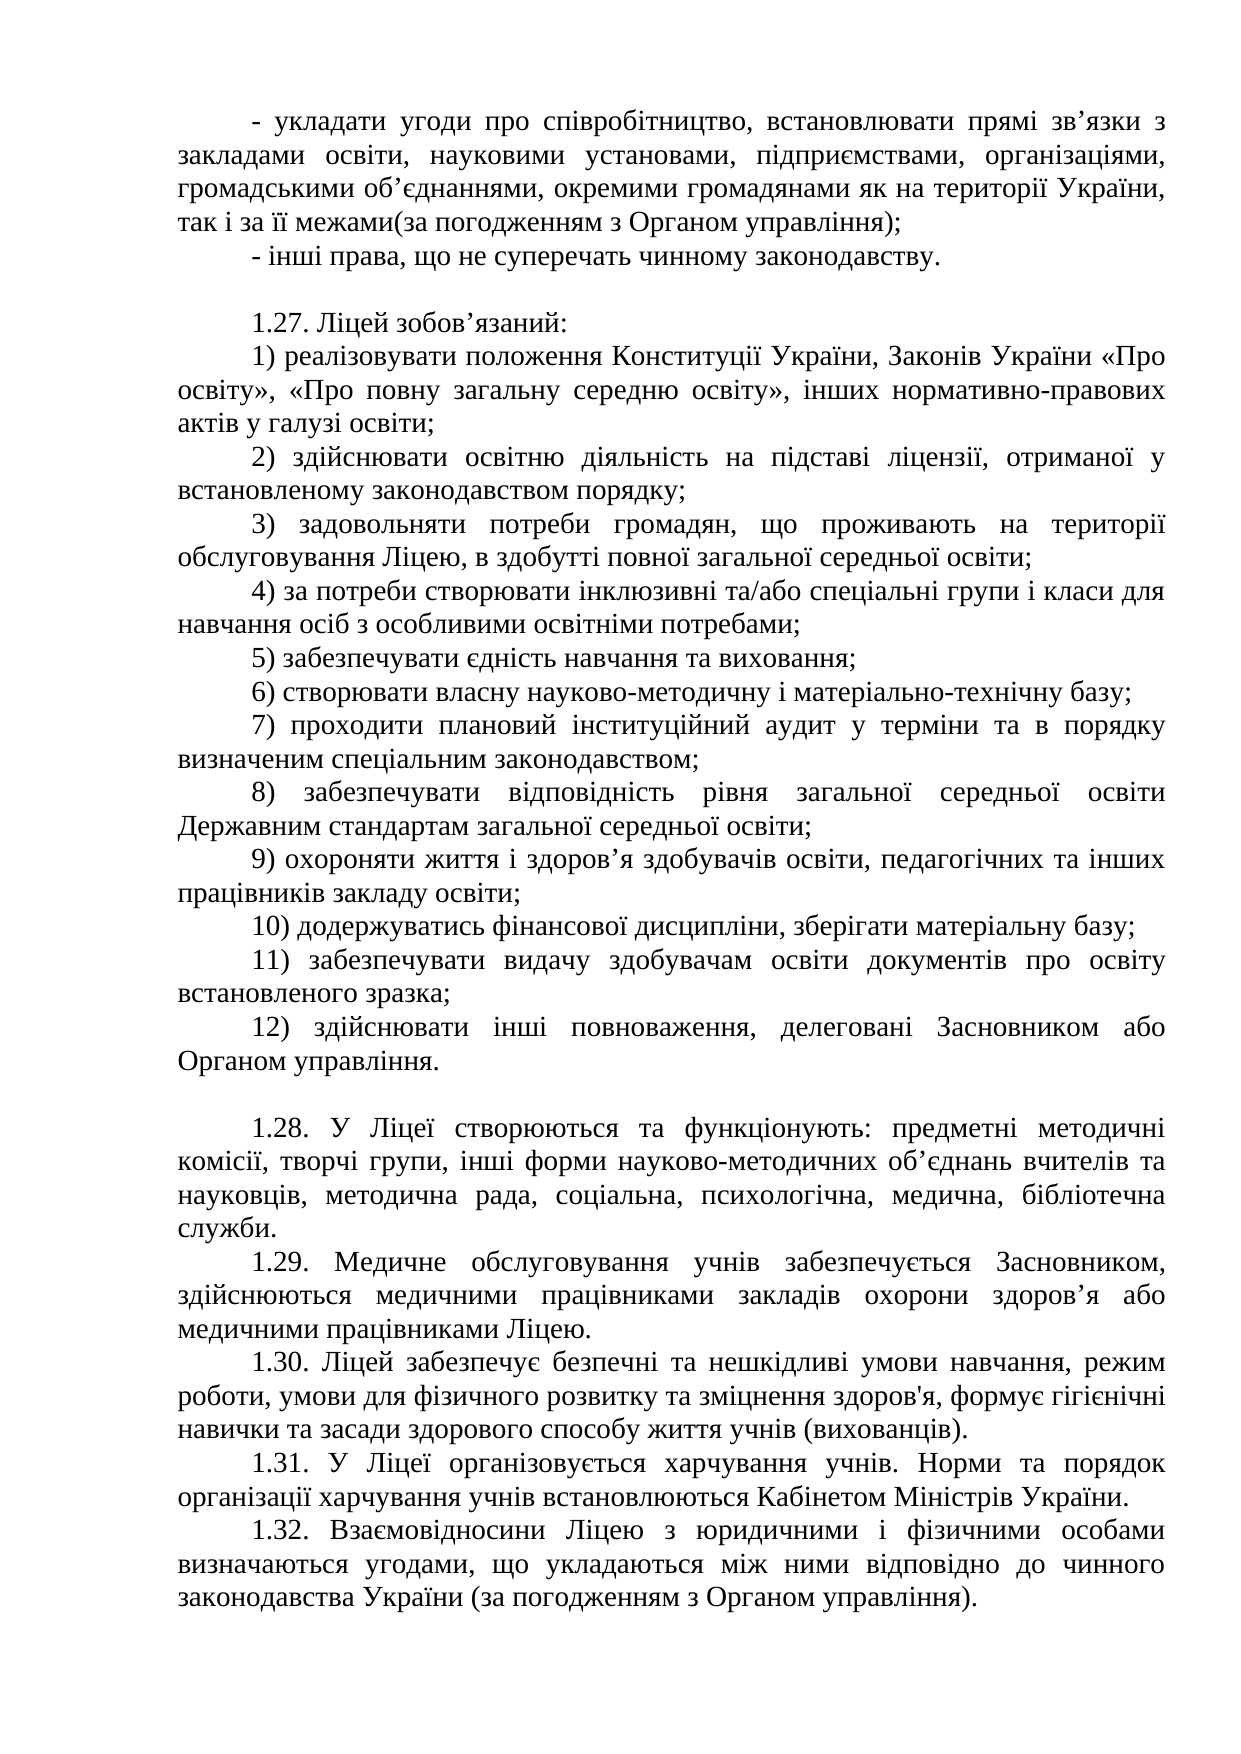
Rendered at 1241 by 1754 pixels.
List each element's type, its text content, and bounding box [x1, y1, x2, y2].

text - інші права, що не суперечать чинному законодавству. [177, 238, 1167, 271]
text 1.30. Ліцей забезпечує безпечні та нешкідливі умови навчання, режим роботи, умови для фізичного розвитку та зміцнення здоров'я, формує гігієнічні навички та засади здорового способу життя учнів (вихованців). [177, 1344, 1167, 1445]
text 12) здійснювати інші повноваження, делеговані Засновником або Органом управління. [177, 1009, 1167, 1076]
text 1.27. Ліцей зобов’язаний: [177, 305, 1167, 338]
text 3) задовольняти потреби громадян, що проживають на території обслуговування Ліцею, в здобутті повної загальної середньої освіти; [177, 506, 1167, 573]
text 2) здійснювати освітню діяльність на підставі ліцензії, отриманої у встановленому законодавством порядку; [177, 439, 1167, 506]
text 1.28. У Ліцеї створюються та функціонують: предметні методичні комісії, творчі групи, інші форми науково-методичних об’єднань вчителів та науковців, методична рада, соціальна, психологічна, медична, бібліотечна служби. [177, 1110, 1167, 1244]
text - укладати угоди про співробітництво, встановлювати прямі зв’язки з закладами освіти, науковими установами, підприємствами, організаціями, громадськими об’єднаннями, окремими громадянами як на території України, так і за її межами(за погодженням з Органом управління); [177, 103, 1167, 238]
text 6) створювати власну науково-методичну і матеріально-технічну базу; [177, 674, 1167, 707]
text 11) забезпечувати видачу здобувачам освіти документів про освіту встановленого зразка; [177, 942, 1167, 1009]
text 1.32. Взаємовідносини Ліцею з юридичними і фізичними особами визначаються угодами, що укладаються між ними відповідно до чинного законодавства України (за погодженням з Органом управління). [177, 1512, 1167, 1613]
text 1.29. Медичне обслуговування учнів забезпечується Засновником, здійснюються медичними працівниками закладів охорони здоров’я або медичними працівниками Ліцею. [177, 1244, 1167, 1344]
text 9) охороняти життя і здоров’я здобувачів освіти, педагогічних та інших працівників закладу освіти; [177, 841, 1167, 908]
text 8) забезпечувати відповідність рівня загальної середньої освіти Державним стандартам загальної середньої освіти; [177, 774, 1167, 841]
text 10) додержуватись фінансової дисципліни, зберігати матеріальну базу; [177, 908, 1167, 942]
text 1) реалізовувати положення Конституції України, Законів України «Про освіту», «Про повну загальну середню освіту», інших нормативно-правових актів у галузі освіти; [177, 338, 1167, 439]
text 4) за потреби створювати інклюзивні та/або спеціальні групи і класи для навчання осіб з особливими освітніми потребами; [177, 573, 1167, 640]
text 1.31. У Ліцеї організовується харчування учнів. Норми та порядок організації харчування учнів встановлюються Кабінетом Міністрів України. [177, 1445, 1167, 1512]
text 5) забезпечувати єдність навчання та виховання; [177, 640, 1167, 674]
text 7) проходити плановий інституційний аудит у терміни та в порядку визначеним спеціальним законодавством; [177, 707, 1167, 774]
